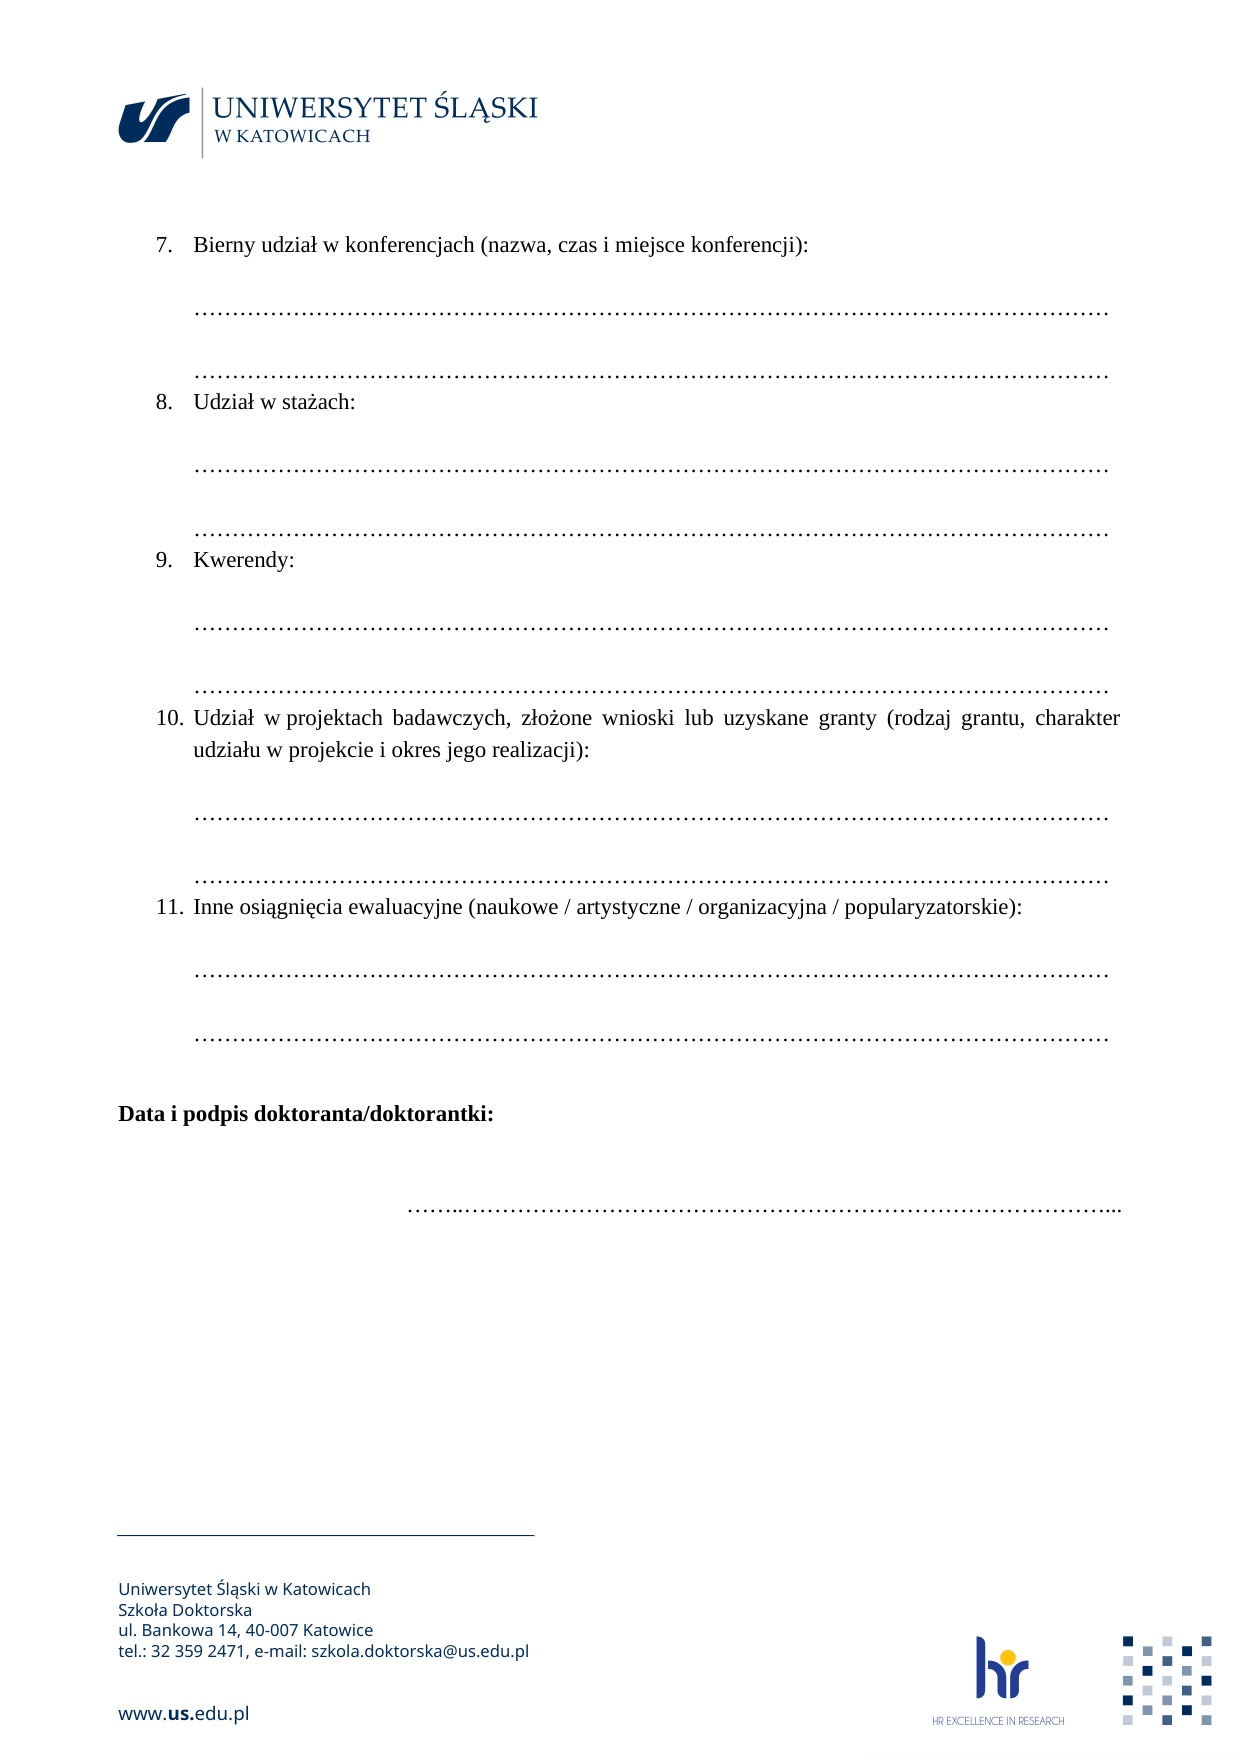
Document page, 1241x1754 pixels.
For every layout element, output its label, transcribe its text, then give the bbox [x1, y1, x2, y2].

list ………………………………………………………………………………………………………… [193, 799, 1122, 825]
list Bierny udział w konferencjach (nazwa, czas i miejsce konferencji): [156, 231, 1122, 257]
text ……..…………………………………………………………………………... [118, 1191, 1122, 1217]
text Data i podpis doktoranta/doktorantki: [118, 1101, 1122, 1127]
list Udział w stażach: [156, 388, 1122, 415]
list ………………………………………………………………………………………………………… [193, 294, 1122, 320]
list ………………………………………………………………………………………………………… [193, 672, 1122, 699]
list ………………………………………………………………………………………………………… [193, 515, 1122, 541]
list ………………………………………………………………………………………………………… [193, 357, 1122, 383]
picture [863, 1509, 1240, 1754]
list ………………………………………………………………………………………………………… [193, 609, 1122, 636]
list ………………………………………………………………………………………………………… [193, 1020, 1122, 1046]
list ………………………………………………………………………………………………………… [193, 452, 1122, 478]
list Udział w projektach badawczych, złożone wnioski lub uzyskane granty (rodzaj grantu, charakter udziału w projekcie i okres jego realizacji): [156, 704, 1122, 762]
picture [0, 1526, 535, 1544]
picture [0, 0, 1241, 194]
list Kwerendy: [156, 546, 1122, 573]
list ………………………………………………………………………………………………………… [193, 862, 1122, 888]
list ………………………………………………………………………………………………………… [193, 957, 1122, 983]
list Inne osiągnięcia ewaluacyjne (naukowe / artystyczne / organizacyjna / popularyzatorskie): [156, 893, 1122, 920]
